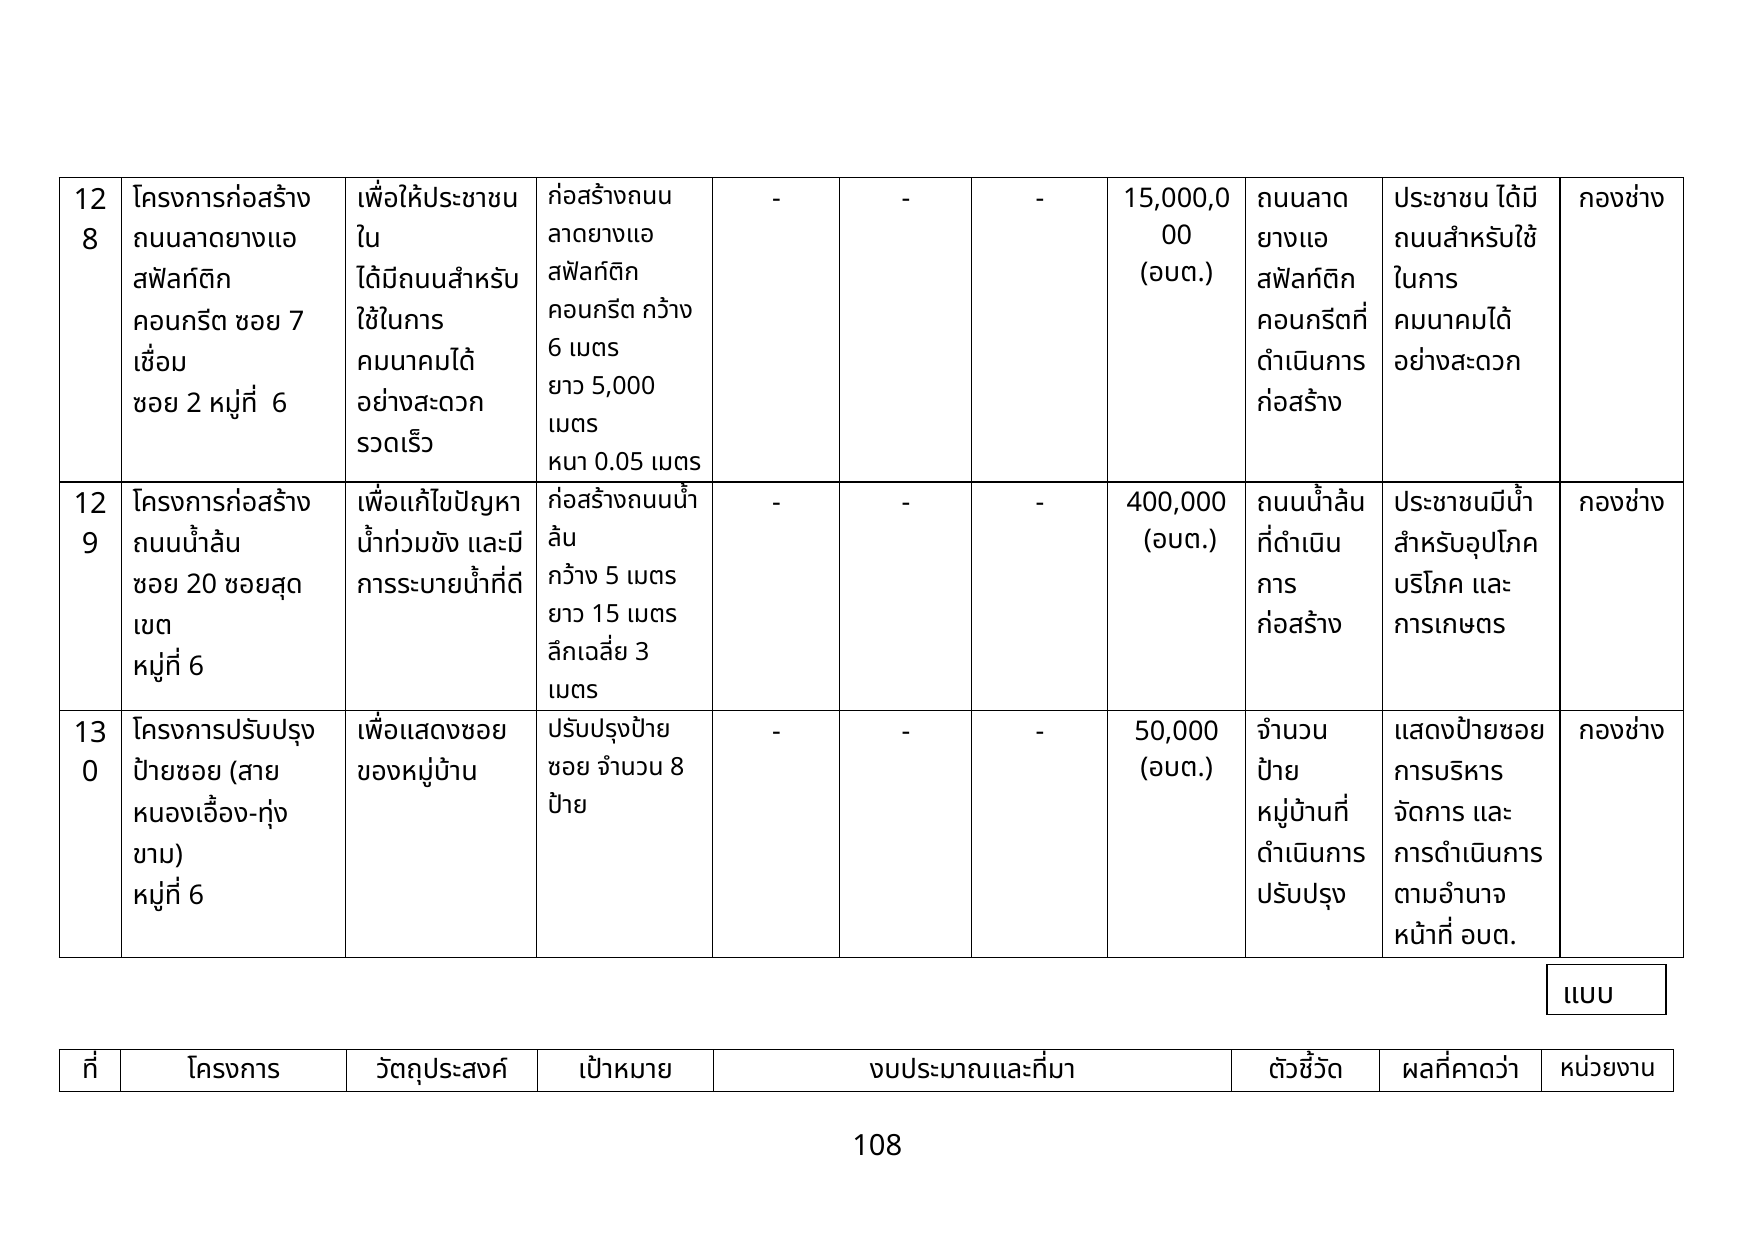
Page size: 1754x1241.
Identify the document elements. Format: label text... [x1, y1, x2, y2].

table_cell กองช่าง [1561, 178, 1683, 481]
table_cell ก่อสร้างถนนลาดยางแอสฟัลท์ติกคอนกรีต กว้าง 6 เมตร ยาว 5,000 เมตร หนา 0.05 เมตร [537, 178, 712, 481]
table_header วัตถุประสงค์ [347, 1050, 537, 1091]
table_cell 130 [60, 711, 121, 957]
table_cell - [972, 178, 1107, 481]
table_cell ประชาชนมีน้ำสำหรับอุปโภค บริโภค และการเกษตร [1383, 483, 1559, 710]
table_cell - [840, 711, 971, 957]
table_header ตัวชี้วัด (KPI) [1232, 1050, 1379, 1091]
table_cell โครงการก่อสร้างถนนน้ำล้น ซอย 20 ซอยสุดเขต หมู่ที่ 6 [122, 483, 345, 710]
table_cell จำนวนป้ายหมู่บ้านที่ดำเนินการปรับปรุง [1246, 711, 1382, 957]
table_cell 128 [60, 178, 121, 481]
table_cell เพื่อให้ประชาชนใน ได้มีถนนสำหรับใช้ในการคมนาคมได้อย่างสะดวกรวดเร็ว [346, 178, 536, 481]
table_header งบประมาณและที่มา [714, 1050, 1231, 1091]
table_cell - [713, 178, 839, 481]
table_header โครงการ [121, 1050, 346, 1091]
table_cell 50,000 (อบต.) [1108, 711, 1245, 957]
table_cell แสดงป้ายซอยการบริหารจัดการ และการดำเนินการตามอำนาจหน้าที่ อบต. [1383, 711, 1559, 957]
table_cell - [713, 711, 839, 957]
table_cell - [972, 483, 1107, 710]
table_cell โครงการก่อสร้างถนนลาดยางแอสฟัลท์ติก คอนกรีต ซอย 7 เชื่อม ซอย 2 หมู่ที่ 6 [122, 178, 345, 481]
table_cell ถนนลาดยางแอสฟัลท์ติก คอนกรีตที่ดำเนินการก่อสร้าง [1246, 178, 1382, 481]
table_cell 400,000 (อบต.) [1108, 483, 1245, 710]
table_cell - [840, 483, 971, 710]
table_cell โครงการปรับปรุงป้ายซอย (สายหนองเอื้อง-ทุ่งขาม) หมู่ที่ 6 [122, 711, 345, 957]
table_cell 129 [60, 483, 121, 710]
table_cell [1383, 178, 1559, 481]
table_cell เพื่อแก้ไขปัญหาน้ำท่วมขัง และมีการระบายน้ำที่ดี [346, 483, 536, 710]
table_header ที่ [60, 1050, 120, 1091]
table_cell เพื่อแสดงซอยของหมู่บ้าน [346, 711, 536, 957]
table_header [538, 1050, 713, 1091]
table_cell - [713, 483, 839, 710]
table_header ผลที่คาดว่าจะได้รับ [1380, 1050, 1541, 1091]
table_cell - [972, 711, 1107, 957]
table_cell ก่อสร้างถนนน้ำล้น กว้าง 5 เมตร ยาว 15 เมตร ลึกเฉลี่ย 3 เมตร [537, 483, 712, 710]
table_cell 15,000,000 (อบต.) [1108, 178, 1245, 481]
table_cell กองช่าง [1561, 483, 1683, 710]
table_cell ปรับปรุงป้ายซอย จำนวน 8 ป้าย [537, 711, 712, 957]
table_cell กองช่าง [1561, 711, 1683, 957]
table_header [1542, 1050, 1673, 1091]
table_cell ถนนน้ำล้นที่ดำเนินการก่อสร้าง [1246, 483, 1382, 710]
table_cell - [840, 178, 971, 481]
